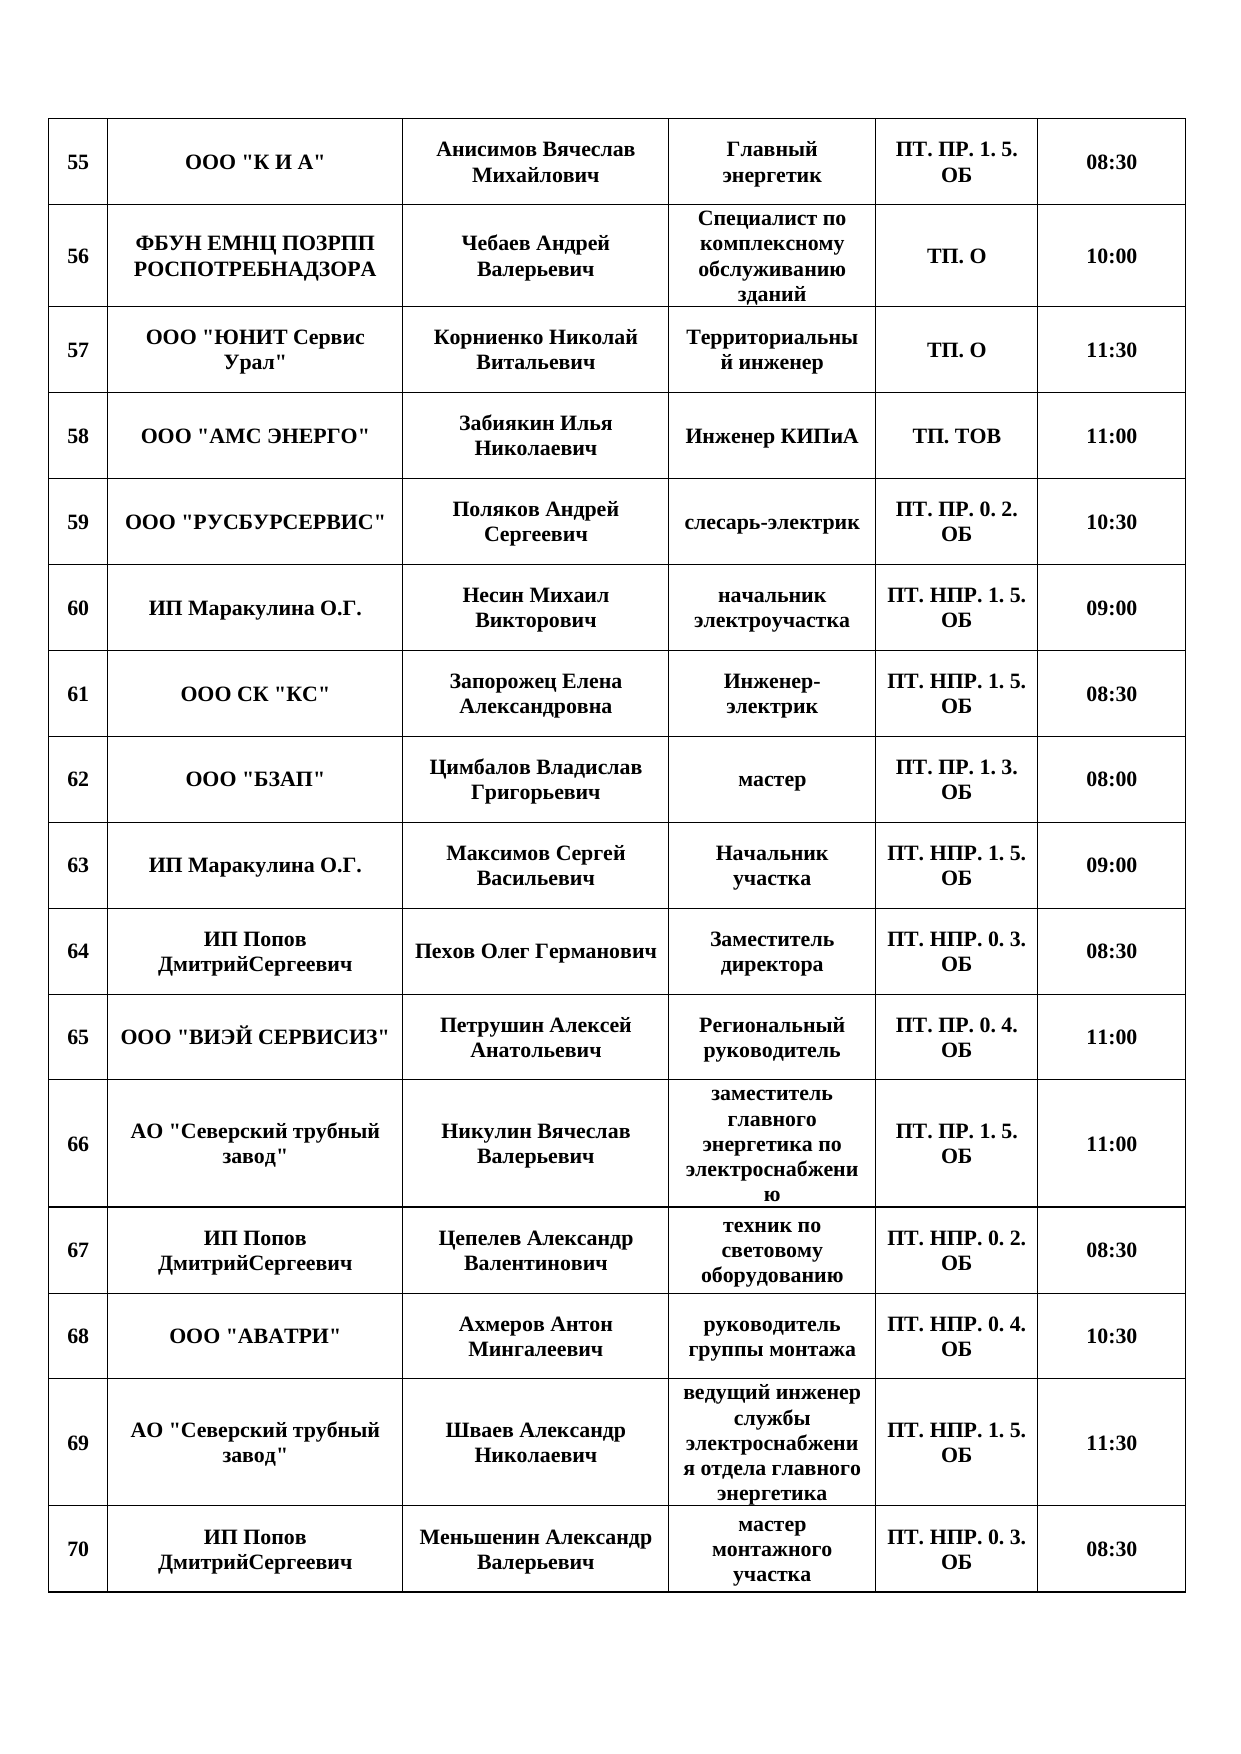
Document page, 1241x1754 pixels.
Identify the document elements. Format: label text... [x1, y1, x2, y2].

table_cell заместитель главного энергетика по электроснабжению [669, 1080, 875, 1206]
table_cell Инженер-электрик [669, 651, 875, 736]
table_cell 70 [49, 1506, 107, 1591]
table_cell Корниенко Николай Витальевич [403, 307, 668, 392]
table_cell 63 [49, 823, 107, 907]
table_cell Шваев Александр Николаевич [403, 1379, 668, 1505]
table_cell ПТ. НПР. 0. 3. ОБ [876, 1506, 1037, 1591]
table_cell АО "Северский трубный завод" [108, 1379, 402, 1505]
table_cell Пехов Олег Германович [403, 909, 668, 993]
table_cell Инженер КИПиА [669, 393, 875, 478]
table_cell Начальник участка [669, 823, 875, 907]
table_cell ПТ. НПР. 0. 4. ОБ [876, 1294, 1037, 1378]
table_cell 66 [49, 1080, 107, 1206]
table_cell мастер монтажного участка [669, 1506, 875, 1591]
table_cell Чебаев Андрей Валерьевич [403, 205, 668, 306]
table_cell мастер [669, 737, 875, 822]
table_cell 08:30 [1038, 909, 1185, 993]
table_cell ТП. О [876, 205, 1037, 306]
table_cell Цепелев Александр Валентинович [403, 1208, 668, 1292]
table_cell 11:00 [1038, 1080, 1185, 1206]
table_cell ПТ. ПР. 1. 5. ОБ [876, 1080, 1037, 1206]
table_cell 64 [49, 909, 107, 993]
table_cell ИП Маракулина О.Г. [108, 823, 402, 907]
table_cell ООО "БЗАП" [108, 737, 402, 822]
table_cell Меньшенин Александр Валерьевич [403, 1506, 668, 1591]
table_cell ПТ. НПР. 0. 3. ОБ [876, 909, 1037, 993]
table_cell ООО "К И А" [108, 119, 402, 204]
table_cell ООО "РУСБУРСЕРВИС" [108, 479, 402, 564]
table_cell 11:00 [1038, 393, 1185, 478]
table_cell 57 [49, 307, 107, 392]
table_cell АО "Северский трубный завод" [108, 1080, 402, 1206]
table_cell 11:00 [1038, 995, 1185, 1079]
table_cell 65 [49, 995, 107, 1079]
table_cell Несин Михаил Викторович [403, 565, 668, 650]
table_cell ПТ. НПР. 1. 5. ОБ [876, 651, 1037, 736]
table_cell Забиякин Илья Николаевич [403, 393, 668, 478]
table_cell ПТ. НПР. 0. 2. ОБ [876, 1208, 1037, 1292]
table_cell Поляков Андрей Сергеевич [403, 479, 668, 564]
table_cell ИП Попов ДмитрийСергеевич [108, 1506, 402, 1591]
table_cell 11:30 [1038, 307, 1185, 392]
table_cell 58 [49, 393, 107, 478]
table_cell ТП. О [876, 307, 1037, 392]
table_cell ПТ. ПР. 1. 5. ОБ [876, 119, 1037, 204]
table_cell ООО "АВАТРИ" [108, 1294, 402, 1378]
table_cell Ахмеров Антон Мингалеевич [403, 1294, 668, 1378]
table_cell ПТ. НПР. 1. 5. ОБ [876, 565, 1037, 650]
table_cell 61 [49, 651, 107, 736]
table_cell ООО "ЮНИТ Сервис Урал" [108, 307, 402, 392]
table_cell начальник электроучастка [669, 565, 875, 650]
table_cell 62 [49, 737, 107, 822]
table_cell 08:00 [1038, 737, 1185, 822]
table_cell 08:30 [1038, 1208, 1185, 1292]
table_cell Региональный руководитель [669, 995, 875, 1079]
table_cell ИП Попов ДмитрийСергеевич [108, 909, 402, 993]
table_cell Максимов Сергей Васильевич [403, 823, 668, 907]
table_cell ФБУН ЕМНЦ ПОЗРПП РОСПОТРЕБНАДЗОРА [108, 205, 402, 306]
table_cell ПТ. ПР. 1. 3. ОБ [876, 737, 1037, 822]
table_cell 10:30 [1038, 479, 1185, 564]
table_cell ООО "ВИЭЙ СЕРВИСИЗ" [108, 995, 402, 1079]
table_cell руководитель группы монтажа [669, 1294, 875, 1378]
table_cell 10:00 [1038, 205, 1185, 306]
table_cell ПТ. НПР. 1. 5. ОБ [876, 1379, 1037, 1505]
table_cell 08:30 [1038, 119, 1185, 204]
table_cell ИП Попов ДмитрийСергеевич [108, 1208, 402, 1292]
table_cell ООО СК "КС" [108, 651, 402, 736]
table_cell 55 [49, 119, 107, 204]
table_cell 59 [49, 479, 107, 564]
table_cell Анисимов Вячеслав Михайлович [403, 119, 668, 204]
table_cell 69 [49, 1379, 107, 1505]
table_cell 11:30 [1038, 1379, 1185, 1505]
table_cell ООО "АМС ЭНЕРГО" [108, 393, 402, 478]
table_cell 60 [49, 565, 107, 650]
table_cell 09:00 [1038, 823, 1185, 907]
table_cell слесарь-электрик [669, 479, 875, 564]
table_cell Главный энергетик [669, 119, 875, 204]
table_cell техник по световому оборудованию [669, 1208, 875, 1292]
table_cell Цимбалов Владислав Григорьевич [403, 737, 668, 822]
table_cell Никулин Вячеслав Валерьевич [403, 1080, 668, 1206]
table_cell 08:30 [1038, 1506, 1185, 1591]
table_cell ТП. ТОВ [876, 393, 1037, 478]
table_cell Петрушин Алексей Анатольевич [403, 995, 668, 1079]
table_cell 10:30 [1038, 1294, 1185, 1378]
table_cell 08:30 [1038, 651, 1185, 736]
table_cell ведущий инженер службы электроснабжения отдела главного энергетика [669, 1379, 875, 1505]
table_cell Запорожец Елена Александровна [403, 651, 668, 736]
table_cell ПТ. ПР. 0. 4. ОБ [876, 995, 1037, 1079]
table_cell 09:00 [1038, 565, 1185, 650]
table_cell 56 [49, 205, 107, 306]
table_cell 67 [49, 1208, 107, 1292]
table_cell Заместитель директора [669, 909, 875, 993]
table_cell Территориальный инженер [669, 307, 875, 392]
table_cell Специалист по комплексному обслуживанию зданий [669, 205, 875, 306]
table_cell ИП Маракулина О.Г. [108, 565, 402, 650]
table_cell ПТ. ПР. 0. 2. ОБ [876, 479, 1037, 564]
table_cell 68 [49, 1294, 107, 1378]
table_cell ПТ. НПР. 1. 5. ОБ [876, 823, 1037, 907]
